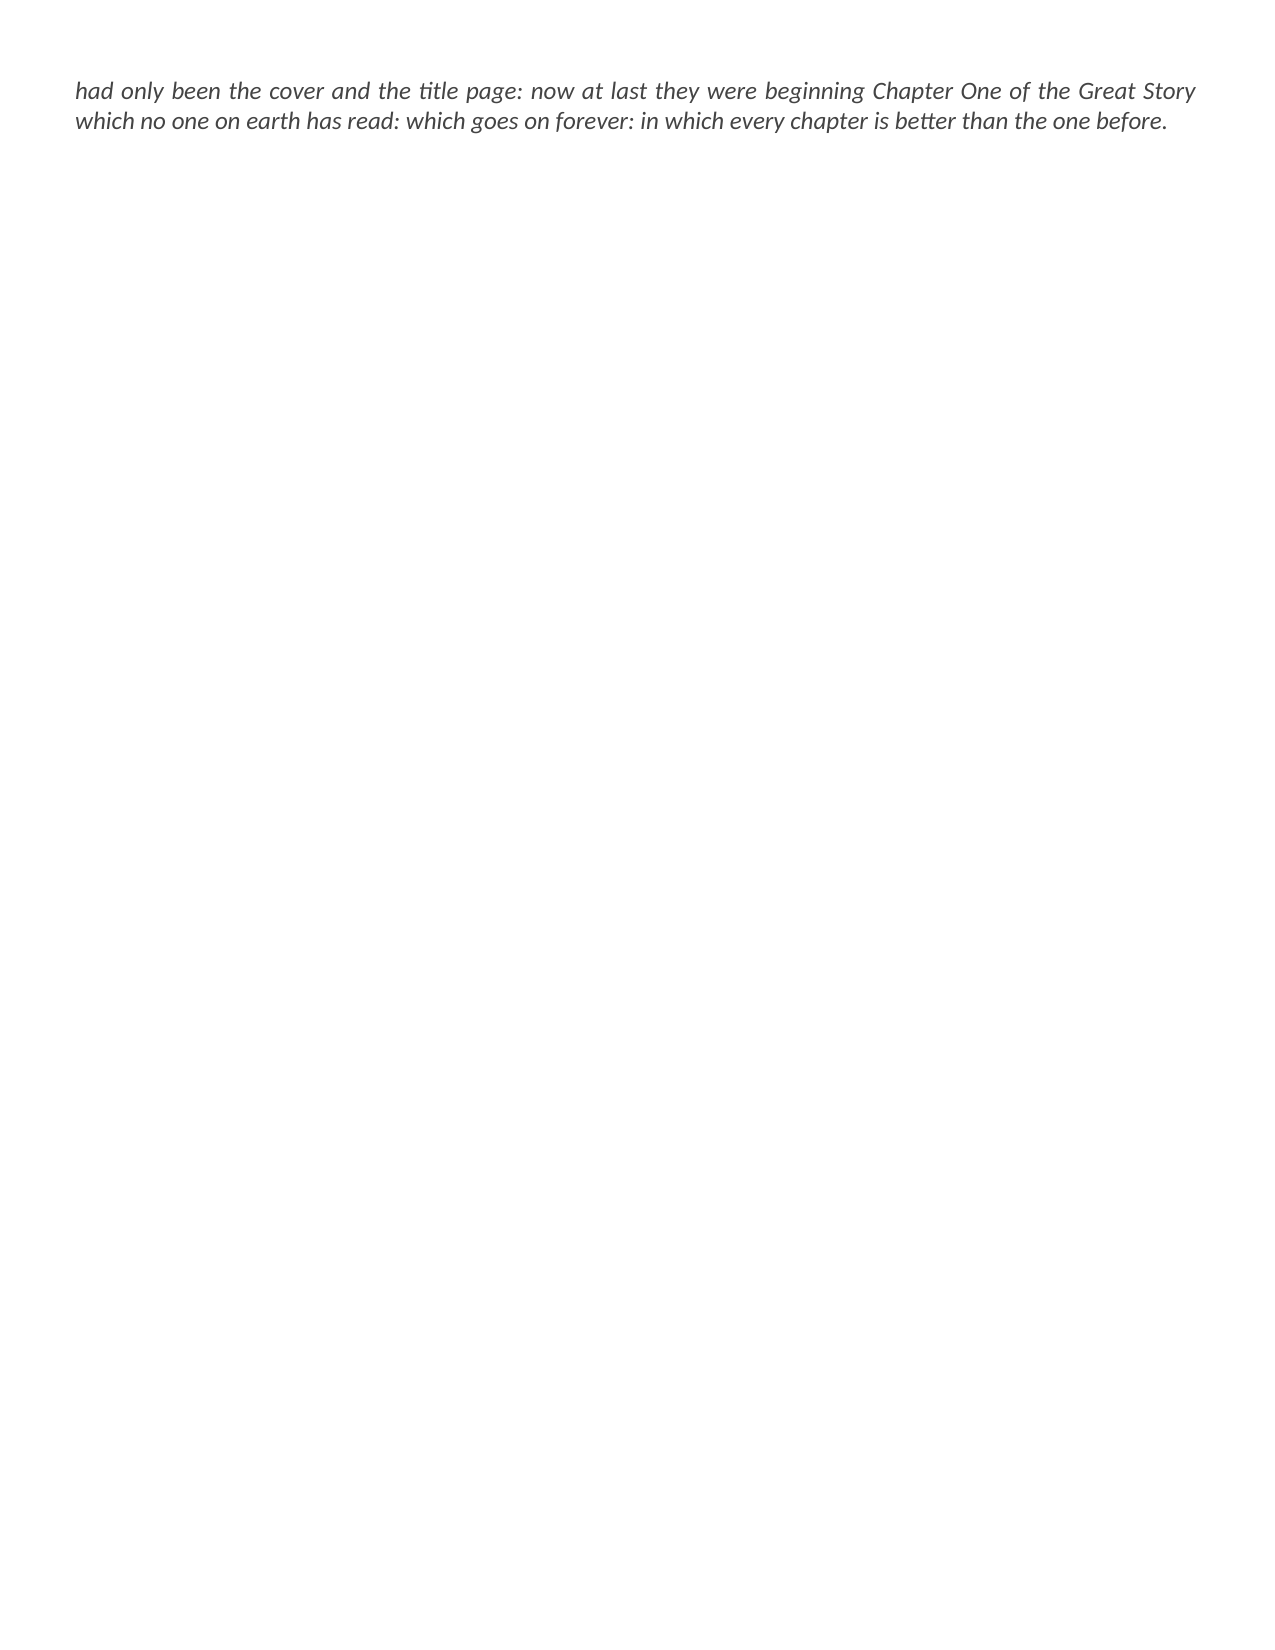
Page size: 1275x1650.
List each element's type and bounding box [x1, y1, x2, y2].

text [75, 75, 1200, 136]
